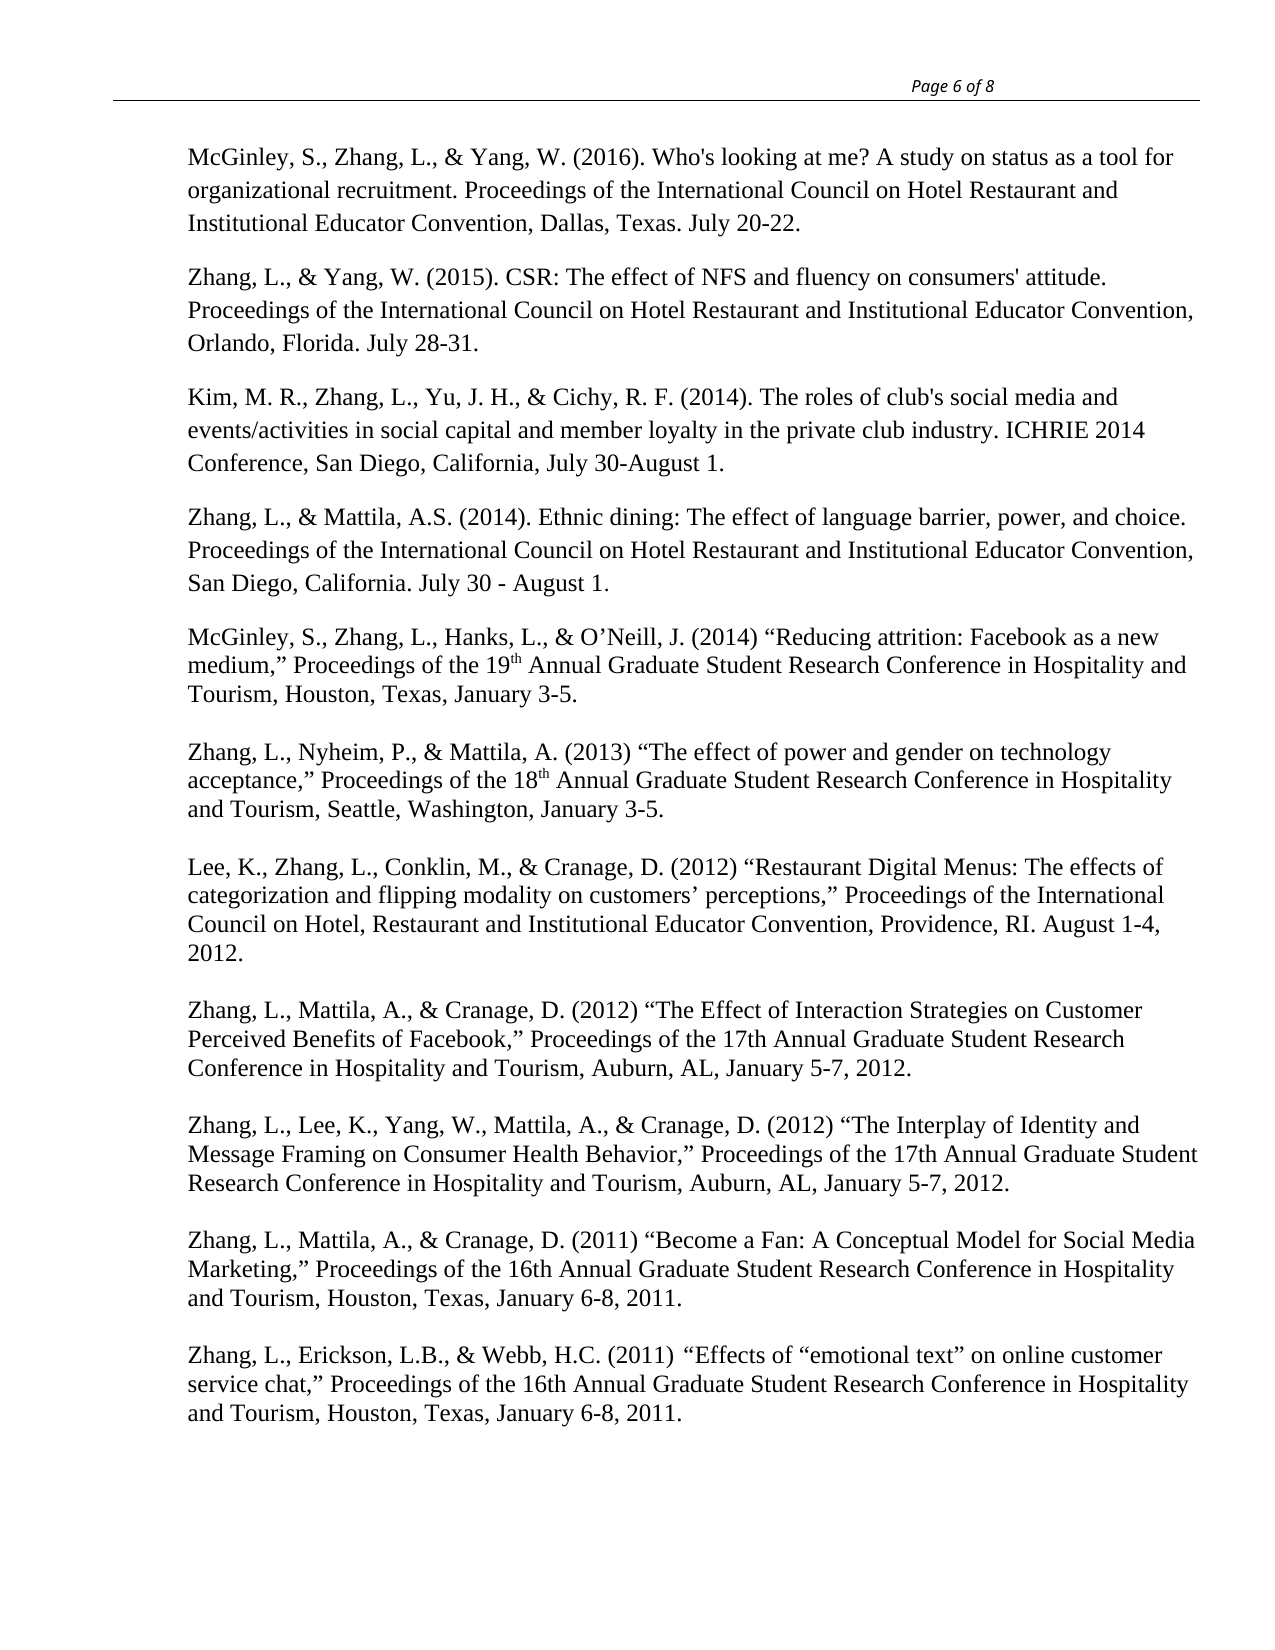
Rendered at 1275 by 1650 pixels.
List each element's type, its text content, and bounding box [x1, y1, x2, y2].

text Zhang, L., Mattila, A., & Cranage, D. (2011) “Become a Fan: A Conceptual Model for Social Media Marketing,” Proceedings of the 16th Annual Graduate Student Research Conference in Hospitality and Tourism, Houston, Texas, January 6-8, 2011. [187, 1225, 1200, 1312]
text Zhang, L., & Yang, W. (2015). CSR: The effect of NFS and fluency on consumers' attitude. Proceedings of the International Council on Hotel Restaurant and Institutional Educator Convention, Orlando, Florida. July 28-31. [187, 262, 1200, 357]
text Lee, K., Zhang, L., Conklin, M., & Cranage, D. (2012) “Restaurant Digital Menus: The effects of categorization and flipping modality on customers’ perceptions,” Proceedings of the International Council on Hotel, Restaurant and Institutional Educator Convention, Providence, RI. August 1-4, 2012. [187, 852, 1200, 967]
text Zhang, L., & Mattila, A.S. (2014). Ethnic dining: The effect of language barrier, power, and choice. Proceedings of the International Council on Hotel Restaurant and Institutional Educator Convention, San Diego, California. July 30 - August 1. [187, 502, 1200, 597]
text McGinley, S., Zhang, L., & Yang, W. (2016). Who's looking at me? A study on status as a tool for organizational recruitment. Proceedings of the International Council on Hotel Restaurant and Institutional Educator Convention, Dallas, Texas. July 20-22. [187, 142, 1200, 237]
text McGinley, S., Zhang, L., Hanks, L., & O’Neill, J. (2014) “Reducing attrition: Facebook as a new medium,” Proceedings of the 19th Annual Graduate Student Research Conference in Hospitality and Tourism, Houston, Texas, January 3-5. [187, 622, 1200, 708]
text Zhang, L., Lee, K., Yang, W., Mattila, A., & Cranage, D. (2012) “The Interplay of Identity and Message Framing on Consumer Health Behavior,” Proceedings of the 17th Annual Graduate Student Research Conference in Hospitality and Tourism, Auburn, AL, January 5-7, 2012. [187, 1110, 1200, 1197]
text Zhang, L., Nyheim, P., & Mattila, A. (2013) “The effect of power and gender on technology acceptance,” Proceedings of the 18th Annual Graduate Student Research Conference in Hospitality and Tourism, Seattle, Washington, January 3-5. [187, 737, 1200, 823]
text Zhang, L., Erickson, L.B., & Webb, H.C. (2011) “Effects of “emotional text” on online customer service chat,” Proceedings of the 16th Annual Graduate Student Research Conference in Hospitality and Tourism, Houston, Texas, January 6-8, 2011. [187, 1340, 1200, 1427]
text Kim, M. R., Zhang, L., Yu, J. H., & Cichy, R. F. (2014). The roles of club's social media and events/activities in social capital and member loyalty in the private club industry. ICHRIE 2014 Conference, San Diego, California, July 30-August 1. [187, 382, 1200, 477]
text Zhang, L., Mattila, A., & Cranage, D. (2012) “The Effect of Interaction Strategies on Customer Perceived Benefits of Facebook,” Proceedings of the 17th Annual Graduate Student Research Conference in Hospitality and Tourism, Auburn, AL, January 5-7, 2012. [187, 995, 1200, 1082]
